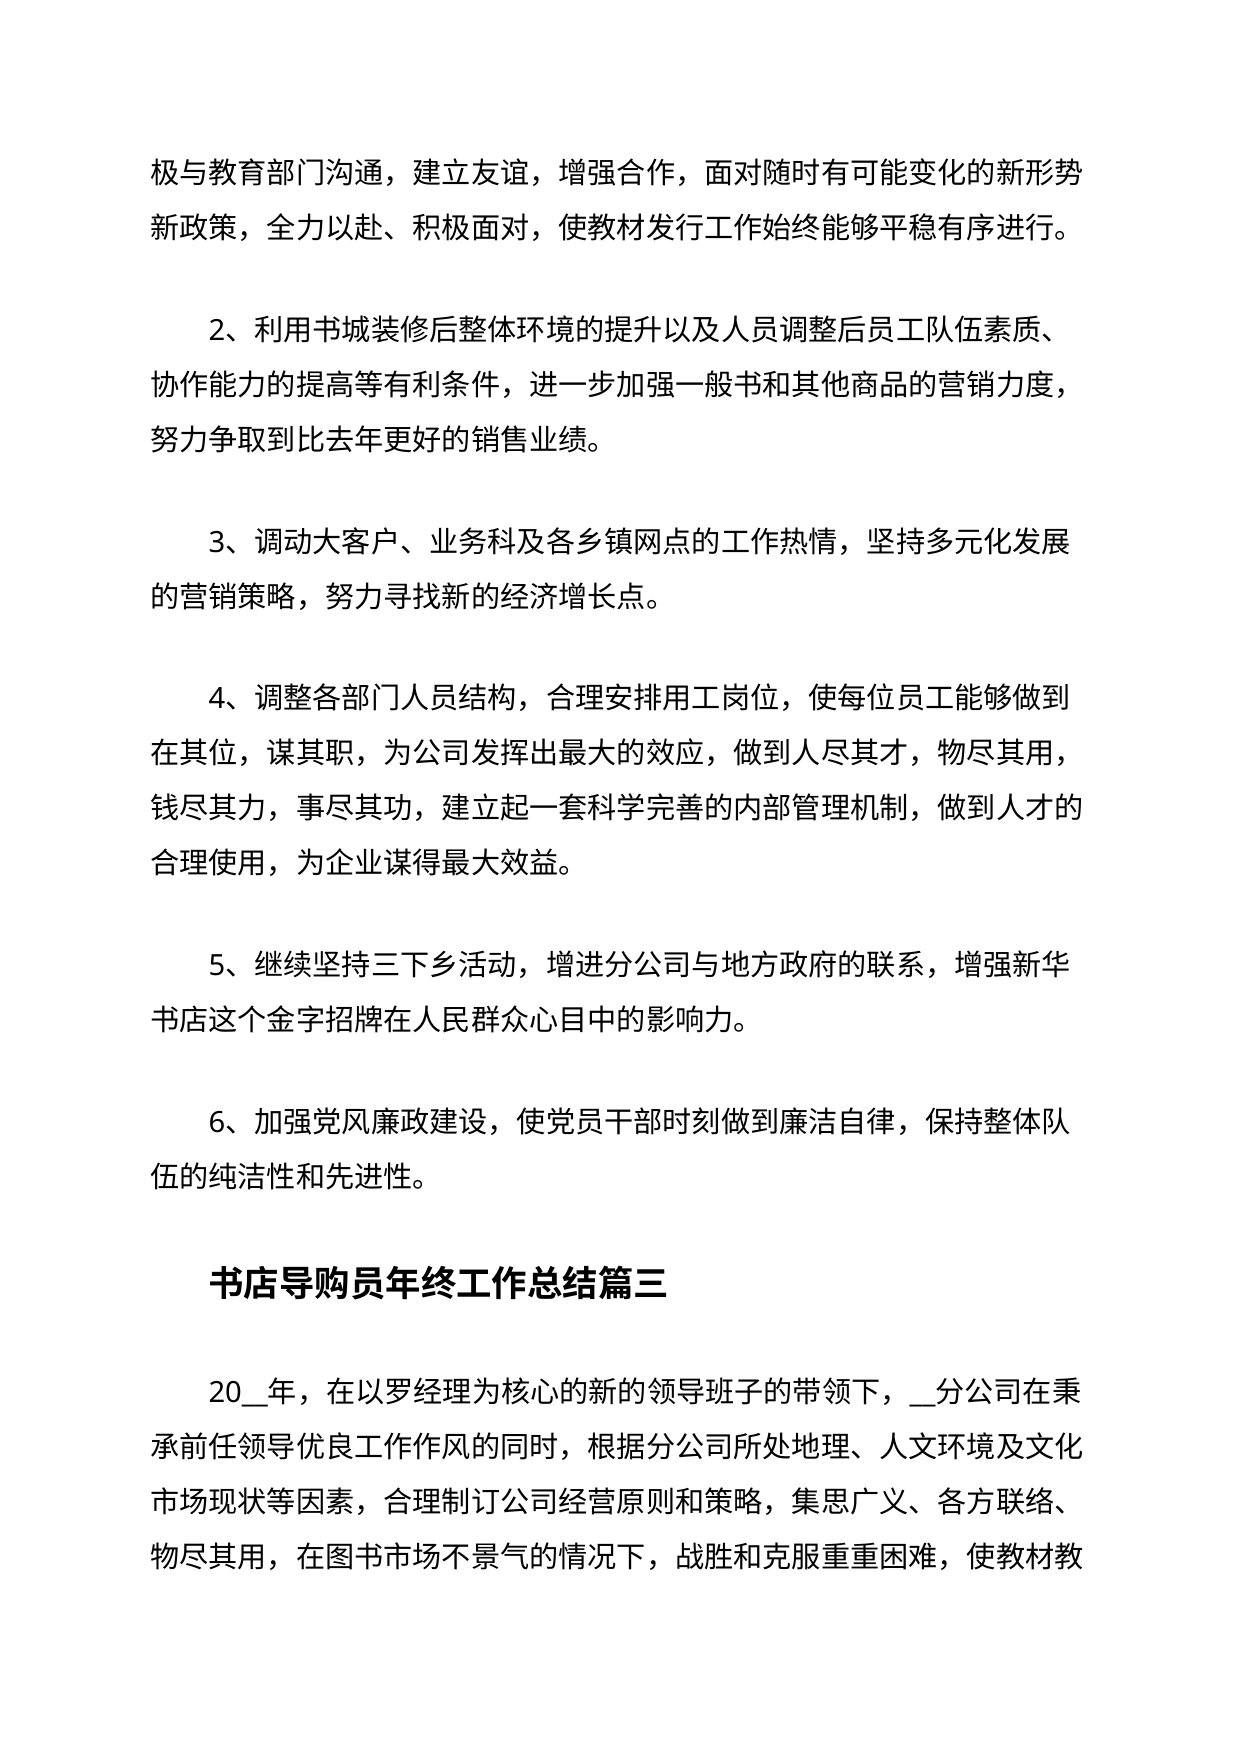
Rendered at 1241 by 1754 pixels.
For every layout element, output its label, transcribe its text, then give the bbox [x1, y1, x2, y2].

text 4、调整各部门人员结构，合理安排用工岗位，使每位员工能够做到在其位，谋其职，为公司发挥出最大的效应，做到人尽其才，物尽其用，钱尽其力，事尽其功，建立起一套科学完善的内部管理机制，做到人才的合理使用，为企业谋得最大效益。 [150, 675, 1090, 882]
text 6、加强党风廉政建设，使党员干部时刻做到廉洁自律，保持整体队伍的纯洁性和先进性。 [150, 1098, 1090, 1196]
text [150, 150, 1090, 247]
text 书店导购员年终工作总结篇三 [150, 1255, 1090, 1306]
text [150, 1369, 1090, 1576]
text 3、调动大客户、业务科及各乡镇网点的工作热情，坚持多元化发展的营销策略，努力寻找新的经济增长点。 [150, 518, 1090, 616]
text 5、继续坚持三下乡活动，增进分公司与地方政府的联系，增强新华书店这个金字招牌在人民群众心目中的影响力。 [150, 942, 1090, 1039]
text 2、利用书城装修后整体环境的提升以及人员调整后员工队伍素质、协作能力的提高等有利条件，进一步加强一般书和其他商品的营销力度，努力争取到比去年更好的销售业绩。 [150, 307, 1090, 459]
